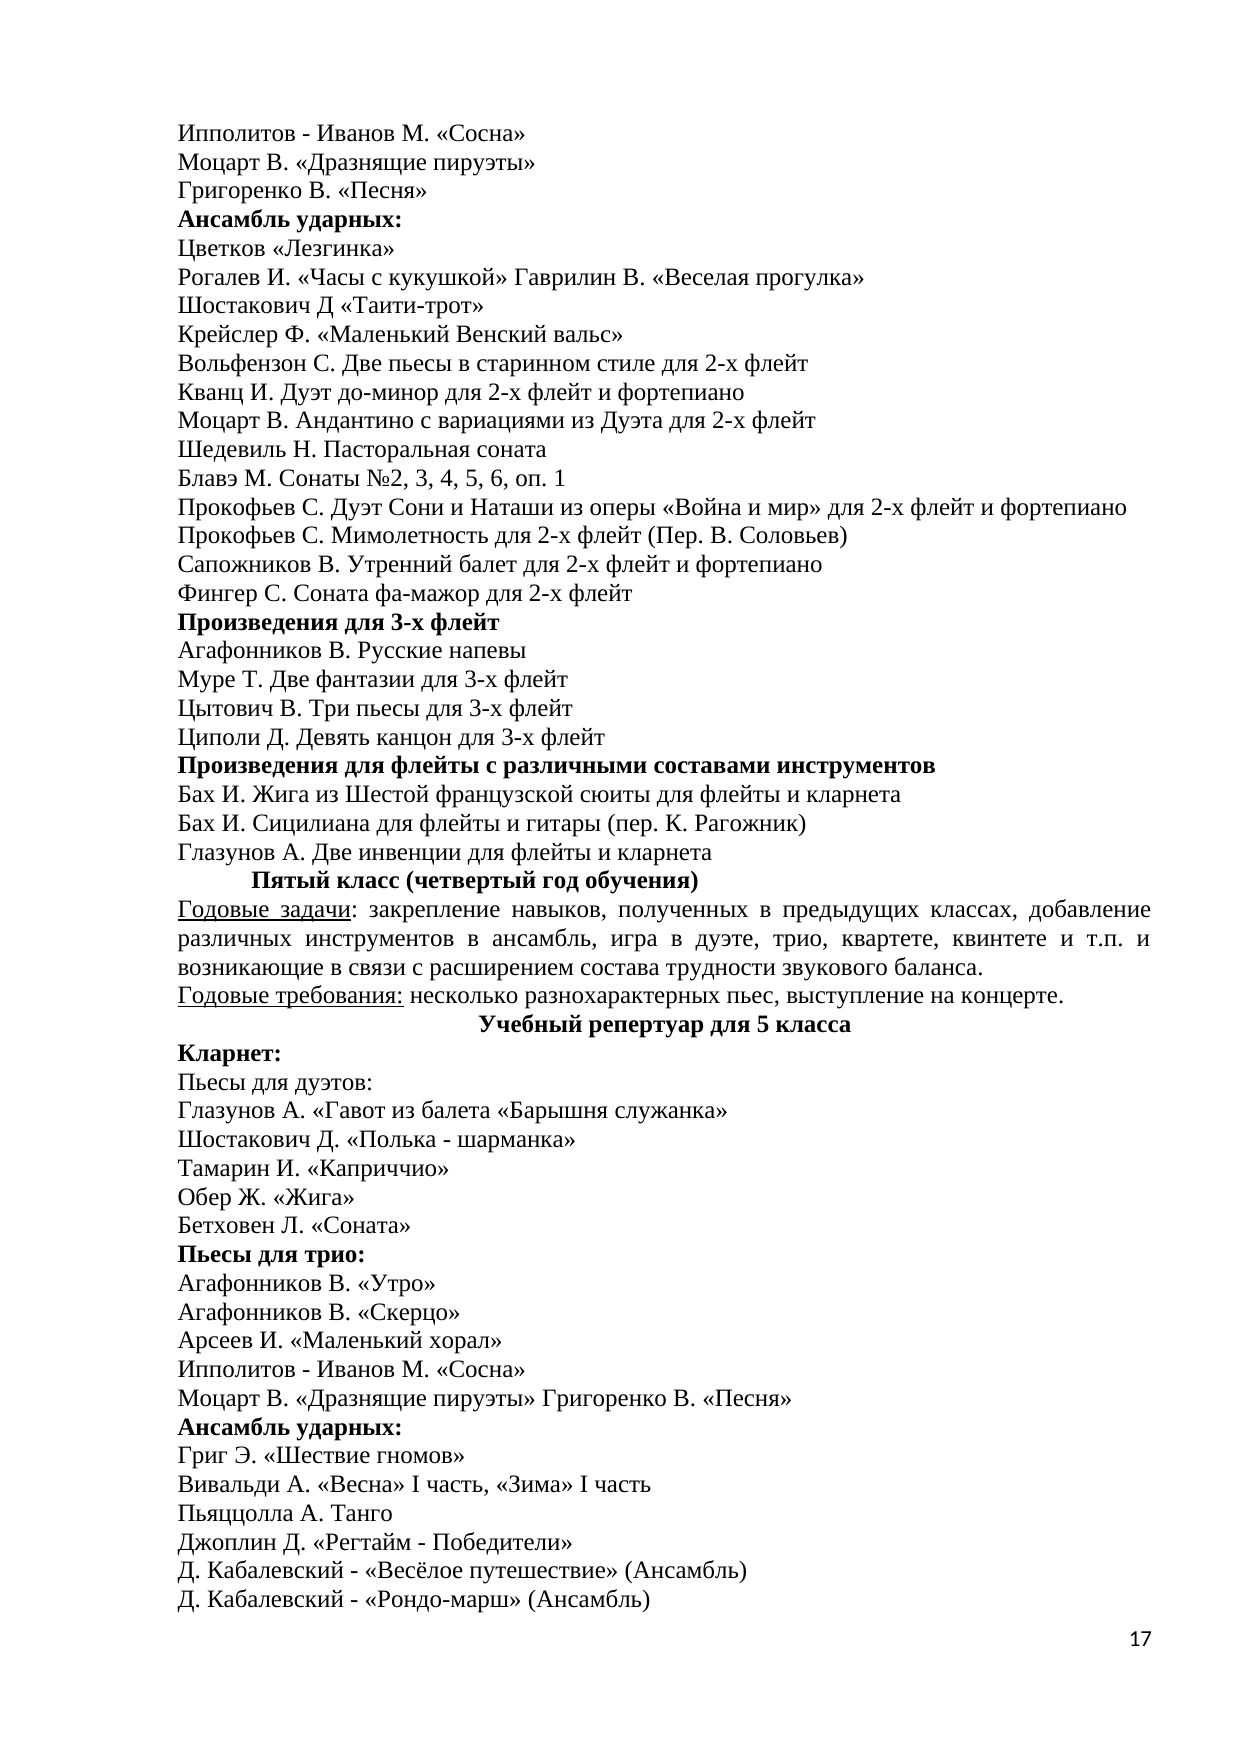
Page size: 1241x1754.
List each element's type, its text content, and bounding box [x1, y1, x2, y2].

text Рогалев И. «Часы с кукушкой» Гаврилин В. «Веселая прогулка» [177, 262, 1152, 291]
text Прокофьев С. Дуэт Сони и Наташи из оперы «Война и мир» для 2-х флейт и фортепиано [177, 492, 1152, 521]
text Моцарт В. «Дразнящие пируэты» [177, 147, 1152, 176]
text Кванц И. Дуэт до-минор для 2-х флейт и фортепиано [177, 377, 1152, 406]
text Шостакович Д. «Полька - шарманка» [177, 1124, 1152, 1153]
text Вивальди А. «Весна» I часть, «Зима» I часть [177, 1469, 1152, 1498]
text Григоренко В. «Песня» [177, 176, 1152, 204]
text Шедевиль Н. Пасторальная соната [177, 434, 1152, 463]
text Произведения для 3-х флейт [177, 607, 1152, 636]
text Произведения для флейты с различными составами инструментов [177, 751, 1152, 779]
text Кларнет: [177, 1038, 1152, 1067]
text Глазунов А. Две инвенции для флейты и кларнета [177, 837, 1152, 866]
text Тамарин И. «Каприччио» [177, 1153, 1152, 1182]
text Арсеев И. «Маленький хорал» [177, 1326, 1152, 1354]
text Учебный репертуар для 5 класса [177, 1009, 1152, 1038]
text Пьесы для дуэтов: [177, 1067, 1152, 1096]
text Циполи Д. Девять канцон для 3-х флейт [177, 722, 1152, 751]
text Цветков «Лезгинка» [177, 233, 1152, 262]
text Шостакович Д «Таити-трот» [177, 291, 1152, 319]
text Агафонников В. Русские напевы [177, 636, 1152, 664]
text Фингер С. Соната фа-мажор для 2-х флейт [177, 578, 1152, 607]
text Глазунов А. «Гавот из балета «Барышня служанка» [177, 1096, 1152, 1124]
text Агафонников В. «Скерцо» [177, 1297, 1152, 1326]
text Крейслер Ф. «Маленький Венский вальс» [177, 319, 1152, 348]
text Бетховен Л. «Соната» [177, 1211, 1152, 1239]
text Блавэ М. Сонаты №2, 3, 4, 5, 6, оп. 1 [177, 463, 1152, 492]
text Д. Кабалевский - «Весёлое путешествие» (Ансамбль) [177, 1556, 1152, 1584]
text Пьяццолла А. Танго [177, 1498, 1152, 1527]
text Моцарт В. «Дразнящие пируэты» Григоренко В. «Песня» [177, 1383, 1152, 1412]
text Ипполитов - Иванов М. «Сосна» [177, 118, 1152, 147]
text Цытович В. Три пьесы для 3-х флейт [177, 693, 1152, 722]
text Д. Кабалевский - «Рондо-марш» (Ансамбль) [177, 1584, 1152, 1613]
text Ансамбль ударных: [177, 204, 1152, 233]
text Вольфензон С. Две пьесы в старинном стиле для 2-х флейт [177, 348, 1152, 377]
text Годовые требования: несколько разнохарактерных пьес, выступление на концерте. [177, 981, 1152, 1009]
text Сапожников В. Утренний балет для 2-х флейт и фортепиано [177, 549, 1152, 578]
text Годовые задачи: закрепление навыков, полученных в предыдущих классах, добавление различных инструментов в ансамбль, игра в дуэте, трио, квартете, квинтете и т.п. и возникающие в связи с расширением состава трудности звукового баланса. [177, 894, 1152, 981]
text Моцарт В. Андантино с вариациями из Дуэта для 2-х флейт [177, 406, 1152, 434]
text Бах И. Сицилиана для флейты и гитары (пер. К. Рагожник) [177, 808, 1152, 837]
text Прокофьев С. Мимолетность для 2-х флейт (Пер. В. Соловьев) [177, 521, 1152, 549]
text Ипполитов - Иванов М. «Сосна» [177, 1354, 1152, 1383]
text Бах И. Жига из Шестой французской сюиты для флейты и кларнета [177, 779, 1152, 808]
text Джоплин Д. «Регтайм - Победители» [177, 1527, 1152, 1556]
text Муре Т. Две фантазии для 3-х флейт [177, 664, 1152, 693]
text Григ Э. «Шествие гномов» [177, 1441, 1152, 1469]
text Агафонников В. «Утро» [177, 1268, 1152, 1297]
text Пятый класс (четвертый год обучения) [177, 866, 1152, 894]
text Пьесы для трио: [177, 1239, 1152, 1268]
text Обер Ж. «Жига» [177, 1182, 1152, 1211]
text Ансамбль ударных: [177, 1412, 1152, 1441]
